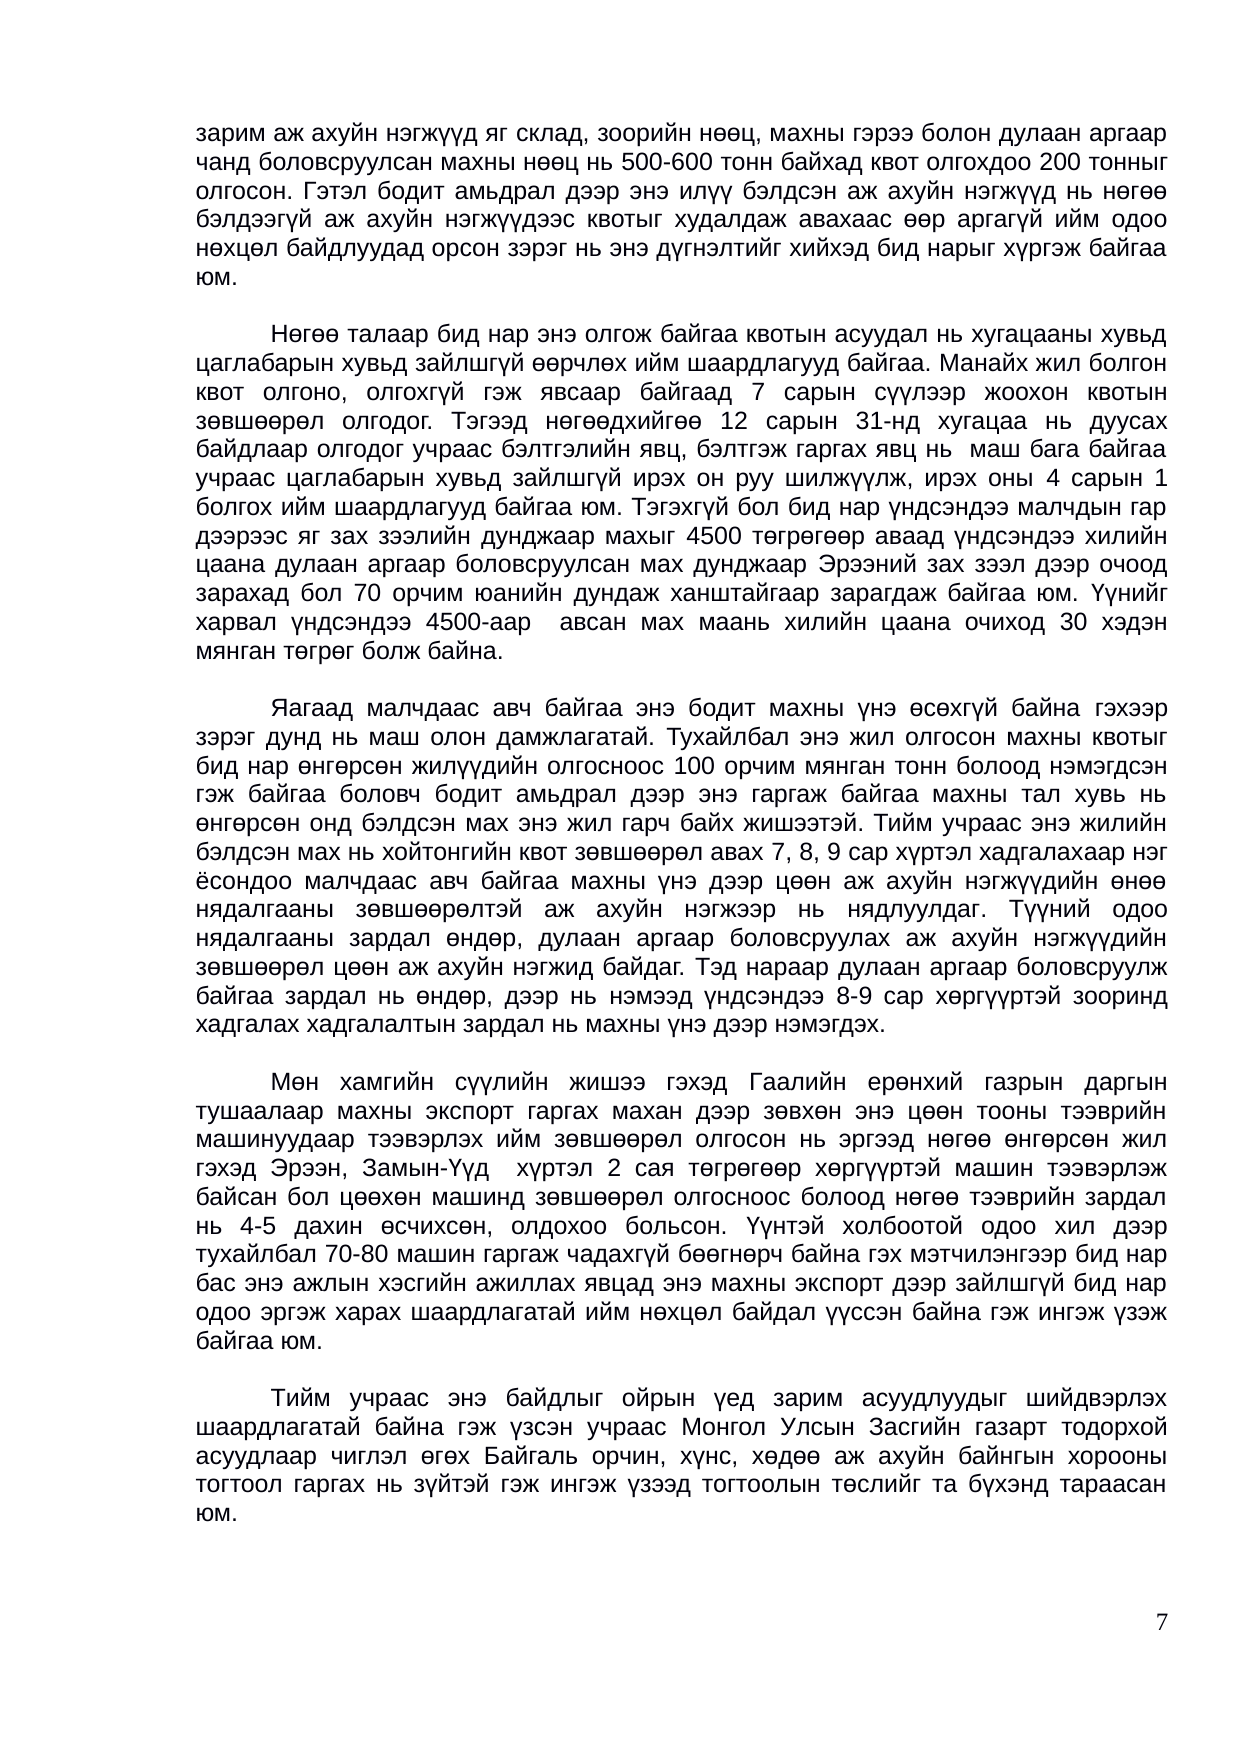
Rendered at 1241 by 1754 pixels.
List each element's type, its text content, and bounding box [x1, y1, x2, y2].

text Мөн хамгийн сүүлийн жишээ гэхэд Гаалийн ерөнхий газрын даргын тушаалаар махны экспорт гаргах махан дээр зөвхөн энэ цөөн тооны тээврийн машинуудаар тээвэрлэх ийм зөвшөөрөл олгосон нь эргээд нөгөө өнгөрсөн жил гэхэд Эрээн, Замын-Үүд хүртэл 2 сая төгрөгөөр хөргүүртэй машин тээвэрлэж байсан бол цөөхөн машинд зөвшөөрөл олгосноос болоод нөгөө тээврийн зардал нь 4-5 дахин өсчихсөн, олдохоо больсон. Үүнтэй холбоотой одоо хил дээр тухайлбал 70-80 машин гаргаж чадахгүй бөөгнөрч байна гэх мэтчилэнгээр бид нар бас энэ ажлын хэсгийн ажиллах явцад энэ махны экспорт дээр зайлшгүй бид нар одоо эргэж харах шаардлагатай ийм нөхцөл байдал үүссэн байна гэж ингэж үзэж байгаа юм. [195, 1067, 1168, 1354]
text Нөгөө талаар бид нар энэ олгож байгаа квотын асуудал нь хугацааны хувьд цаглабарын хувьд зайлшгүй өөрчлөх ийм шаардлагууд байгаа. Манайх жил болгон квот олгоно, олгохгүй гэж явсаар байгаад 7 сарын сүүлээр жоохон квотын зөвшөөрөл олгодог. Тэгээд нөгөөдхийгөө 12 сарын 31-нд хугацаа нь дуусах байдлаар олгодог учраас бэлтгэлийн явц, бэлтгэж гаргах явц нь маш бага байгаа учраас цаглабарын хувьд зайлшгүй ирэх он руу шилжүүлж, ирэх оны 4 сарын 1 болгох ийм шаардлагууд байгаа юм. Тэгэхгүй бол бид нар үндсэндээ малчдын гар дээрээс яг зах зээлийн дунджаар махыг 4500 төгрөгөөр аваад үндсэндээ хилийн цаана дулаан аргаар боловсруулсан мах дунджаар Эрээний зах зээл дээр очоод зарахад бол 70 орчим юанийн дундаж ханштайгаар зарагдаж байгаа юм. Үүнийг харвал үндсэндээ 4500-аар авсан мах маань хилийн цаана очиход 30 хэдэн мянган төгрөг болж байна. [195, 319, 1168, 664]
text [195, 118, 1168, 291]
text Тийм учраас энэ байдлыг ойрын үед зарим асуудлуудыг шийдвэрлэх шаардлагатай байна гэж үзсэн учраас Монгол Улсын Засгийн газарт тодорхой асуудлаар чиглэл өгөх Байгаль орчин, хүнс, хөдөө аж ахуйн байнгын хорооны тогтоол гаргах нь зүйтэй гэж ингэж үзээд тогтоолын төслийг та бүхэнд тараасан юм. [195, 1383, 1168, 1527]
text Яагаад малчдаас авч байгаа энэ бодит махны үнэ өсөхгүй байна гэхээр зэрэг дунд нь маш олон дамжлагатай. Тухайлбал энэ жил олгосон махны квотыг бид нар өнгөрсөн жилүүдийн олгосноос 100 орчим мянган тонн болоод нэмэгдсэн гэж байгаа боловч бодит амьдрал дээр энэ гаргаж байгаа махны тал хувь нь өнгөрсөн онд бэлдсэн мах энэ жил гарч байх жишээтэй. Тийм учраас энэ жилийн бэлдсэн мах нь хойтонгийн квот зөвшөөрөл авах 7, 8, 9 сар хүртэл хадгалахаар нэг ёсондоо малчдаас авч байгаа махны үнэ дээр цөөн аж ахуйн нэгжүүдийн өнөө нядалгааны зөвшөөрөлтэй аж ахуйн нэгжээр нь нядлуулдаг. Түүний одоо нядалгааны зардал өндөр, дулаан аргаар боловсруулах аж ахуйн нэгжүүдийн зөвшөөрөл цөөн аж ахуйн нэгжид байдаг. Тэд нараар дулаан аргаар боловсруулж байгаа зардал нь өндөр, дээр нь нэмээд үндсэндээ 8-9 сар хөргүүртэй зооринд хадгалах хадгалалтын зардал нь махны үнэ дээр нэмэгдэх. [195, 693, 1168, 1038]
